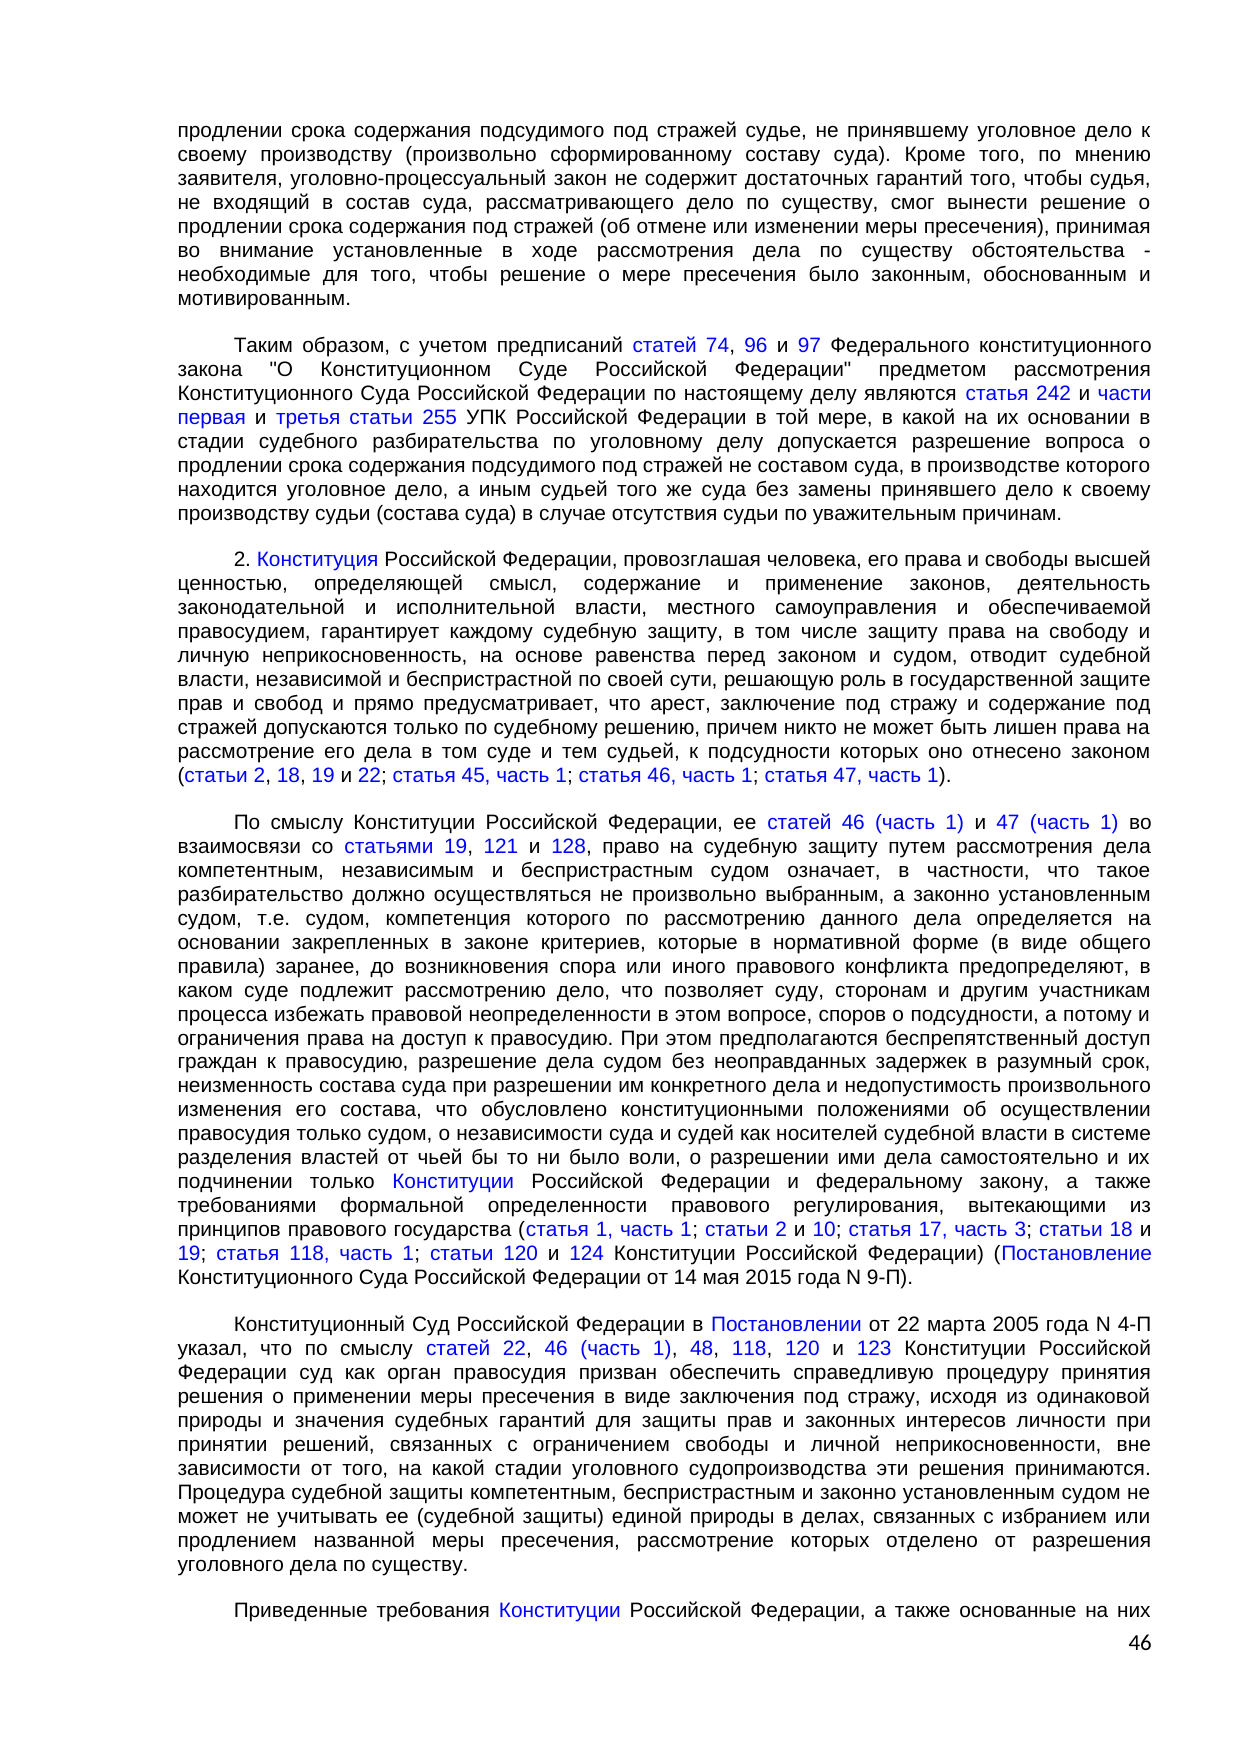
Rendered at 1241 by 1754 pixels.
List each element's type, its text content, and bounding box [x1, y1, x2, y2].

text Таким образом, с учетом предписаний статей 74, 96 и 97 Федерального конституционного закона "О Конституционном Суде Российской Федерации" предметом рассмотрения Конституционного Суда Российской Федерации по настоящему делу являются статья 242 и части первая и третья статьи 255 УПК Российской Федерации в той мере, в какой на их основании в стадии судебного разбирательства по уголовному делу допускается разрешение вопроса о продлении срока содержания подсудимого под стражей не составом суда, в производстве которого находится уголовное дело, а иным судьей того же суда без замены принявшего дело к своему производству судьи (состава суда) в случае отсутствия судьи по уважительным причинам. [177, 333, 1152, 524]
text 2. Конституция Российской Федерации, провозглашая человека, его права и свободы высшей ценностью, определяющей смысл, содержание и применение законов, деятельность законодательной и исполнительной власти, местного самоуправления и обеспечиваемой правосудием, гарантирует каждому судебную защиту, в том числе защиту права на свободу и личную неприкосновенность, на основе равенства перед законом и судом, отводит судебной власти, независимой и беспристрастной по своей сути, решающую роль в государственной защите прав и свобод и прямо предусматривает, что арест, заключение под стражу и содержание под стражей допускаются только по судебному решению, причем никто не может быть лишен права на рассмотрение его дела в том суде и тем судьей, к подсудности которых оно отнесено законом (статьи 2, 18, 19 и 22; статья 45, часть 1; статья 46, часть 1; статья 47, часть 1). [177, 547, 1152, 787]
text Конституционный Суд Российской Федерации в Постановлении от 22 марта 2005 года N 4-П указал, что по смыслу статей 22, 46 (часть 1), 48, 118, 120 и 123 Конституции Российской Федерации суд как орган правосудия призван обеспечить справедливую процедуру принятия решения о применении меры пресечения в виде заключения под стражу, исходя из одинаковой природы и значения судебных гарантий для защиты прав и законных интересов личности при принятии решений, связанных с ограничением свободы и личной неприкосновенности, вне зависимости от того, на какой стадии уголовного судопроизводства эти решения принимаются. Процедура судебной защиты компетентным, беспристрастным и законно установленным судом не может не учитывать ее (судебной защиты) единой природы в делах, связанных с избранием или продлением названной меры пресечения, рассмотрение которых отделено от разрешения уголовного дела по существу. [177, 1312, 1152, 1575]
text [177, 118, 1152, 310]
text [177, 1598, 1152, 1622]
text По смыслу Конституции Российской Федерации, ее статей 46 (часть 1) и 47 (часть 1) во взаимосвязи со статьями 19, 121 и 128, право на судебную защиту путем рассмотрения дела компетентным, независимым и беспристрастным судом означает, в частности, что такое разбирательство должно осуществляться не произвольно выбранным, а законно установленным судом, т.е. судом, компетенция которого по рассмотрению данного дела определяется на основании закрепленных в законе критериев, которые в нормативной форме (в виде общего правила) заранее, до возникновения спора или иного правового конфликта предопределяют, в каком суде подлежит рассмотрению дело, что позволяет суду, сторонам и другим участникам процесса избежать правовой неопределенности в этом вопросе, споров о подсудности, а потому и ограничения права на доступ к правосудию. При этом предполагаются беспрепятственный доступ граждан к правосудию, разрешение дела судом без неоправданных задержек в разумный срок, неизменность состава суда при разрешении им конкретного дела и недопустимость произвольного изменения его состава, что обусловлено конституционными положениями об осуществлении правосудия только судом, о независимости суда и судей как носителей судебной власти в системе разделения властей от чьей бы то ни было воли, о разрешении ими дела самостоятельно и их подчинении только Конституции Российской Федерации и федеральному закону, а также требованиями формальной определенности правового регулирования, вытекающими из принципов правового государства (статья 1, часть 1; статьи 2 и 10; статья 17, часть 3; статьи 18 и 19; статья 118, часть 1; статьи 120 и 124 Конституции Российской Федерации) (Постановление Конституционного Суда Российской Федерации от 14 мая 2015 года N 9-П). [177, 810, 1152, 1289]
